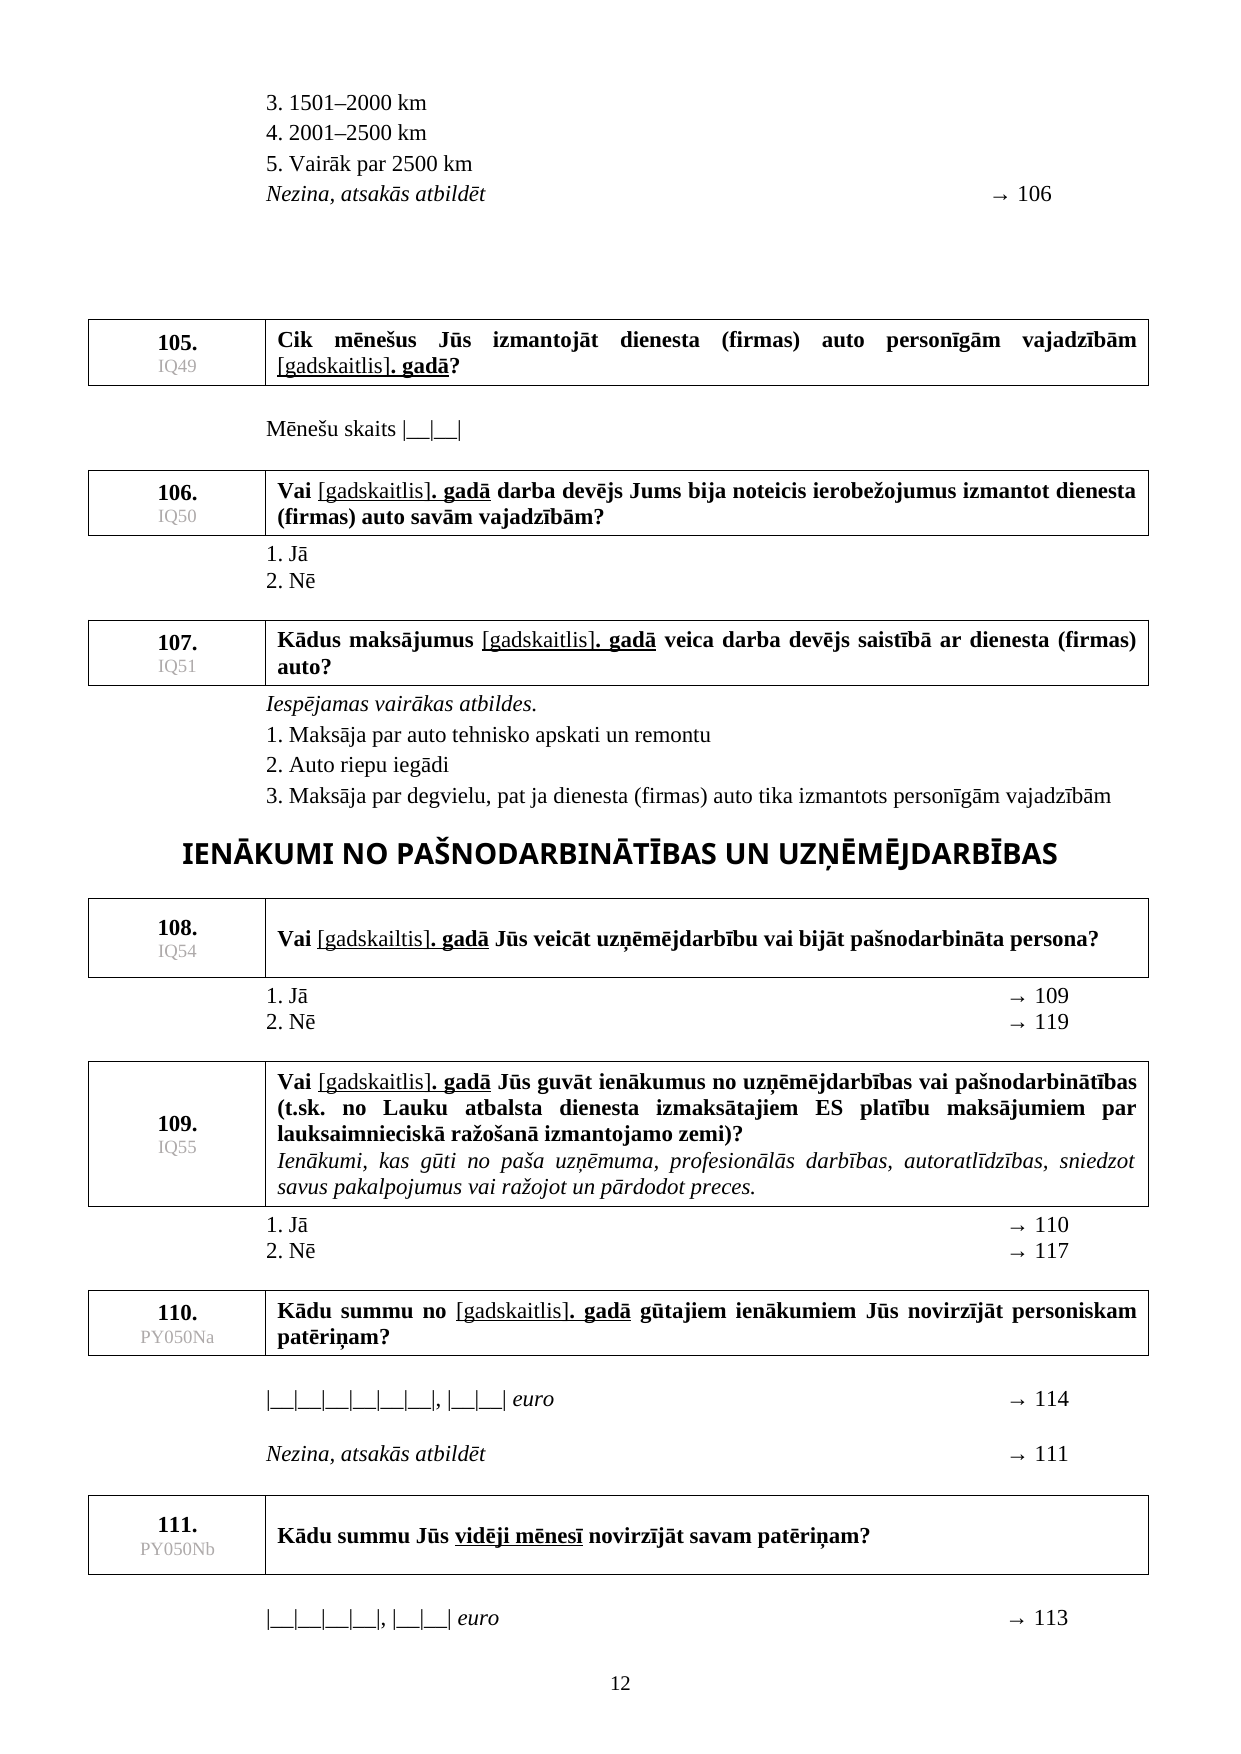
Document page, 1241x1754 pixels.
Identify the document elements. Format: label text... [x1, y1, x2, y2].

table_header Kādus maksājumus [gadskaitlis]. gadā veica darba devējs saistībā ar dienesta (firmas) auto? [266, 621, 1148, 685]
table_header Vai [gadskailtis]. gadā Jūs veicāt uzņēmējdarbību vai bijāt pašnodarbināta persona? [266, 899, 1148, 977]
text 3. 1501–2000 km [266, 89, 1152, 115]
text Iespējamas vairākas atbildes. [266, 690, 1152, 717]
text 3. Maksāja par degvielu, pat ja dienesta (firmas) auto tika izmantots personīgām vajadzībām [266, 782, 1152, 808]
text 2. Nē [266, 567, 1152, 593]
table_header 110. PY050Na [89, 1291, 265, 1355]
table_header Cik mēnešus Jūs izmantojāt dienesta (firmas) auto personīgām vajadzībām [gadskaitlis]. gadā? [266, 320, 1148, 385]
text ienākumi no pašnodarbinātības un uzņēmējdarbības [89, 833, 1152, 873]
text Nezina, atsakās atbildēt → 111 [266, 1440, 1152, 1467]
table_header 106. IQ50 [89, 471, 265, 535]
table_header 107. IQ51 [89, 621, 265, 685]
table_header Kādu summu no [gadskaitlis]. gadā gūtajiem ienākumiem Jūs novirzījāt personiskam patēriņam? [266, 1291, 1148, 1355]
table_header 111. PY050Nb [89, 1496, 265, 1574]
text |__|__|__|__|__|__|, |__|__| euro → 114 [266, 1385, 1152, 1412]
table_header Vai [gadskaitlis]. gadā Jūs guvāt ienākumus no uzņēmējdarbības vai pašnodarbinātības (t.sk. no Lauku atbalsta dienesta izmaksātajiem ES platību maksājumiem par lauksaimnieciskā ražošanā izmantojamo zemi)? Ienākumi, kas gūti no paša uzņēmuma, profesionālās darbības, autoratlīdzības, sniedzot savus pakalpojumus vai ražojot un pārdodot preces. [266, 1062, 1148, 1206]
text |__|__|__|__|, |__|__| euro → 113 [266, 1604, 1152, 1630]
text 5. Vairāk par 2500 km [266, 150, 1152, 176]
table_header 108. IQ54 [89, 899, 265, 977]
text 1. Jā [266, 541, 1152, 567]
table_header 105. IQ49 [89, 320, 265, 385]
text Mēnešu skaits |__|__| [266, 414, 1152, 441]
text 4. 2001–2500 km [266, 119, 1152, 146]
text Nezina, atsakās atbildēt → 106 [266, 180, 1152, 233]
text 1. Jā → 110 [266, 1211, 1152, 1237]
text 2. Auto riepu iegādi [266, 751, 1152, 778]
table_header Kādu summu Jūs vidēji mēnesī novirzījāt savam patēriņam? [266, 1496, 1148, 1574]
table_header Vai [gadskaitlis]. gadā darba devējs Jums bija noteicis ierobežojumus izmantot dienesta (firmas) auto savām vajadzībām? [266, 471, 1148, 535]
table_header 109. IQ55 [89, 1062, 265, 1206]
text 2. Nē → 119 [266, 1008, 1152, 1034]
text 1. Jā → 109 [266, 982, 1152, 1008]
text 1. Maksāja par auto tehnisko apskati un remontu [266, 721, 1152, 747]
text 2. Nē → 117 [266, 1237, 1152, 1263]
